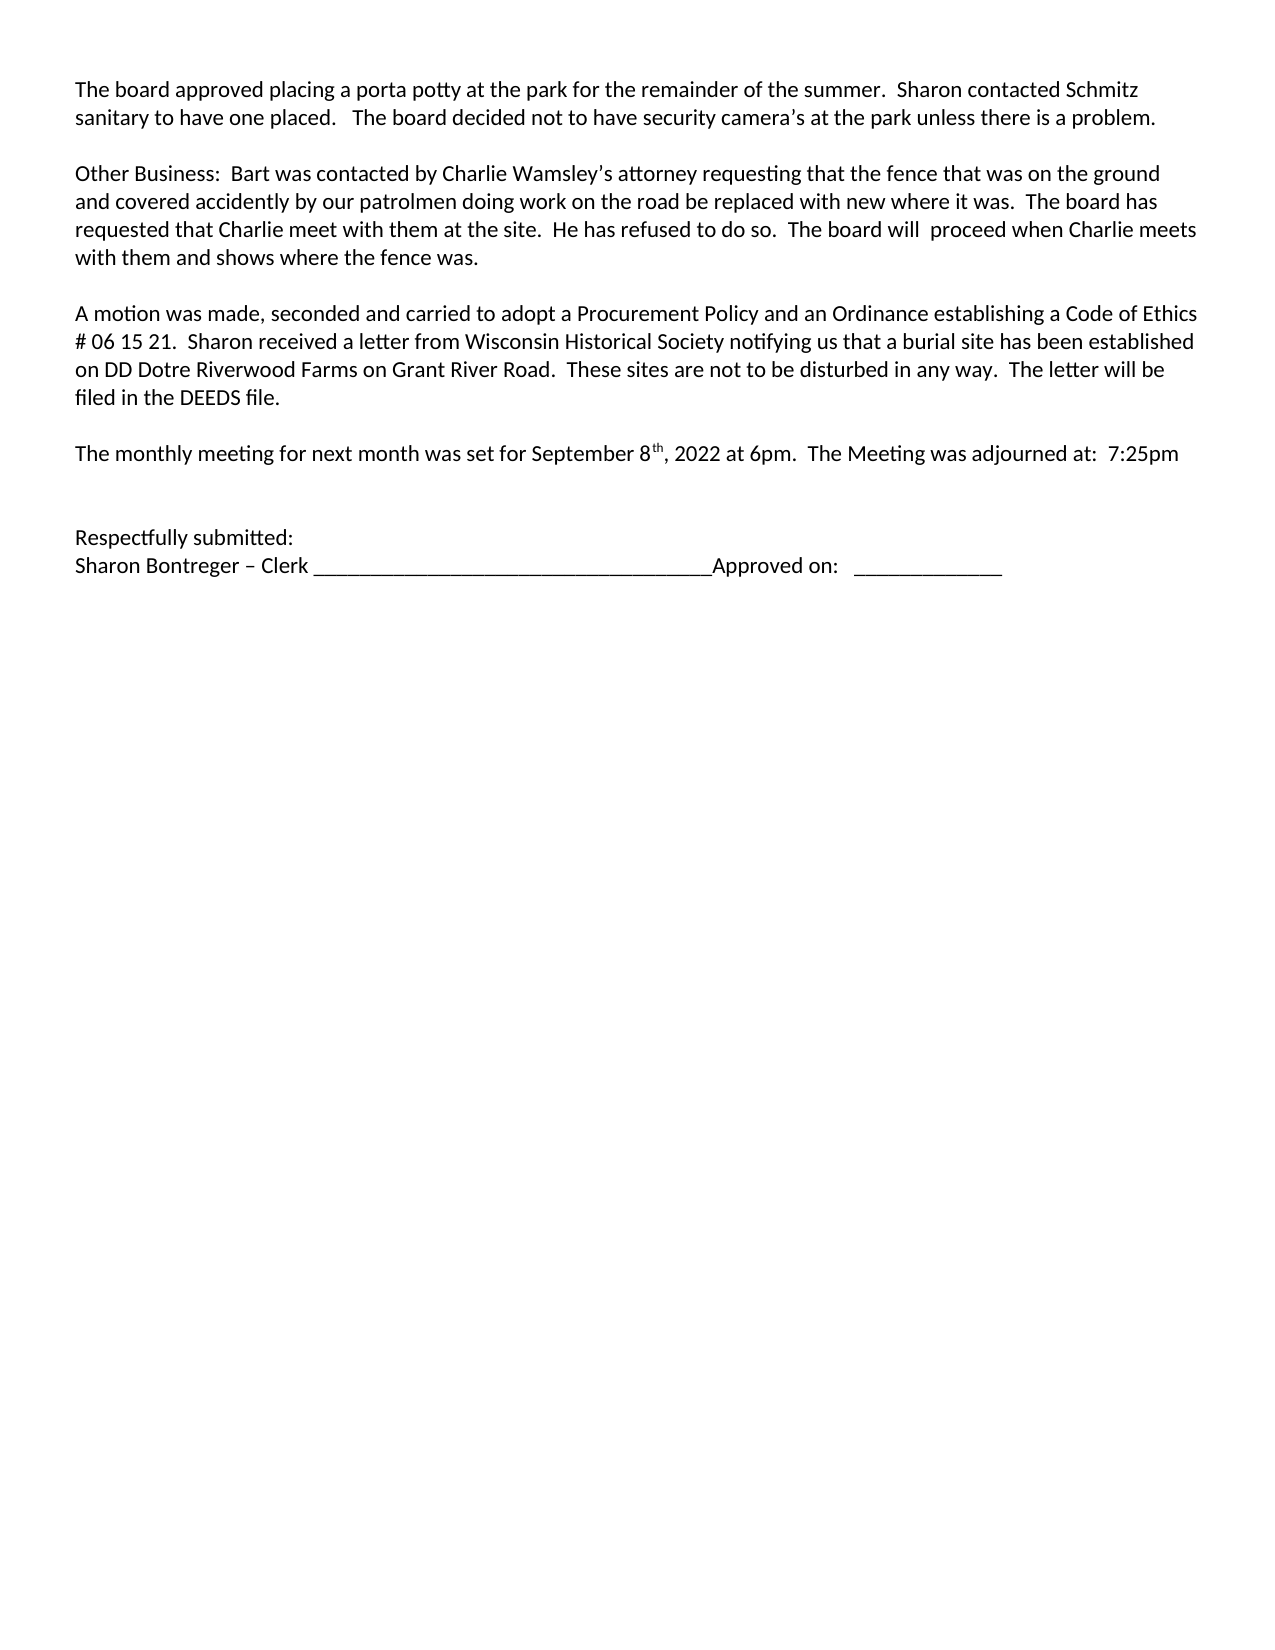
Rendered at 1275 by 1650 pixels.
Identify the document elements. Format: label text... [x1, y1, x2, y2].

text Sharon Bontreger – Clerk ___________________________________Approved on: _____________ [75, 551, 1200, 579]
text The board approved placing a porta potty at the park for the remainder of the summer. Sharon contacted Schmitz sanitary to have one placed. The board decided not to have security camera’s at the park unless there is a problem. [75, 75, 1200, 131]
text A motion was made, seconded and carried to adopt a Procurement Policy and an Ordinance establishing a Code of Ethics # 06 15 21. Sharon received a letter from Wisconsin Historical Society notifying us that a burial site has been established on DD Dotre Riverwood Farms on Grant River Road. These sites are not to be disturbed in any way. The letter will be filed in the DEEDS file. [75, 299, 1200, 411]
text Respectfully submitted: [75, 523, 1200, 551]
text Other Business: Bart was contacted by Charlie Wamsley’s attorney requesting that the fence that was on the ground and covered accidently by our patrolmen doing work on the road be replaced with new where it was. The board has requested that Charlie meet with them at the site. He has refused to do so. The board will proceed when Charlie meets with them and shows where the fence was. [75, 159, 1200, 271]
text The monthly meeting for next month was set for September 8th, 2022 at 6pm. The Meeting was adjourned at: 7:25pm [75, 439, 1200, 467]
